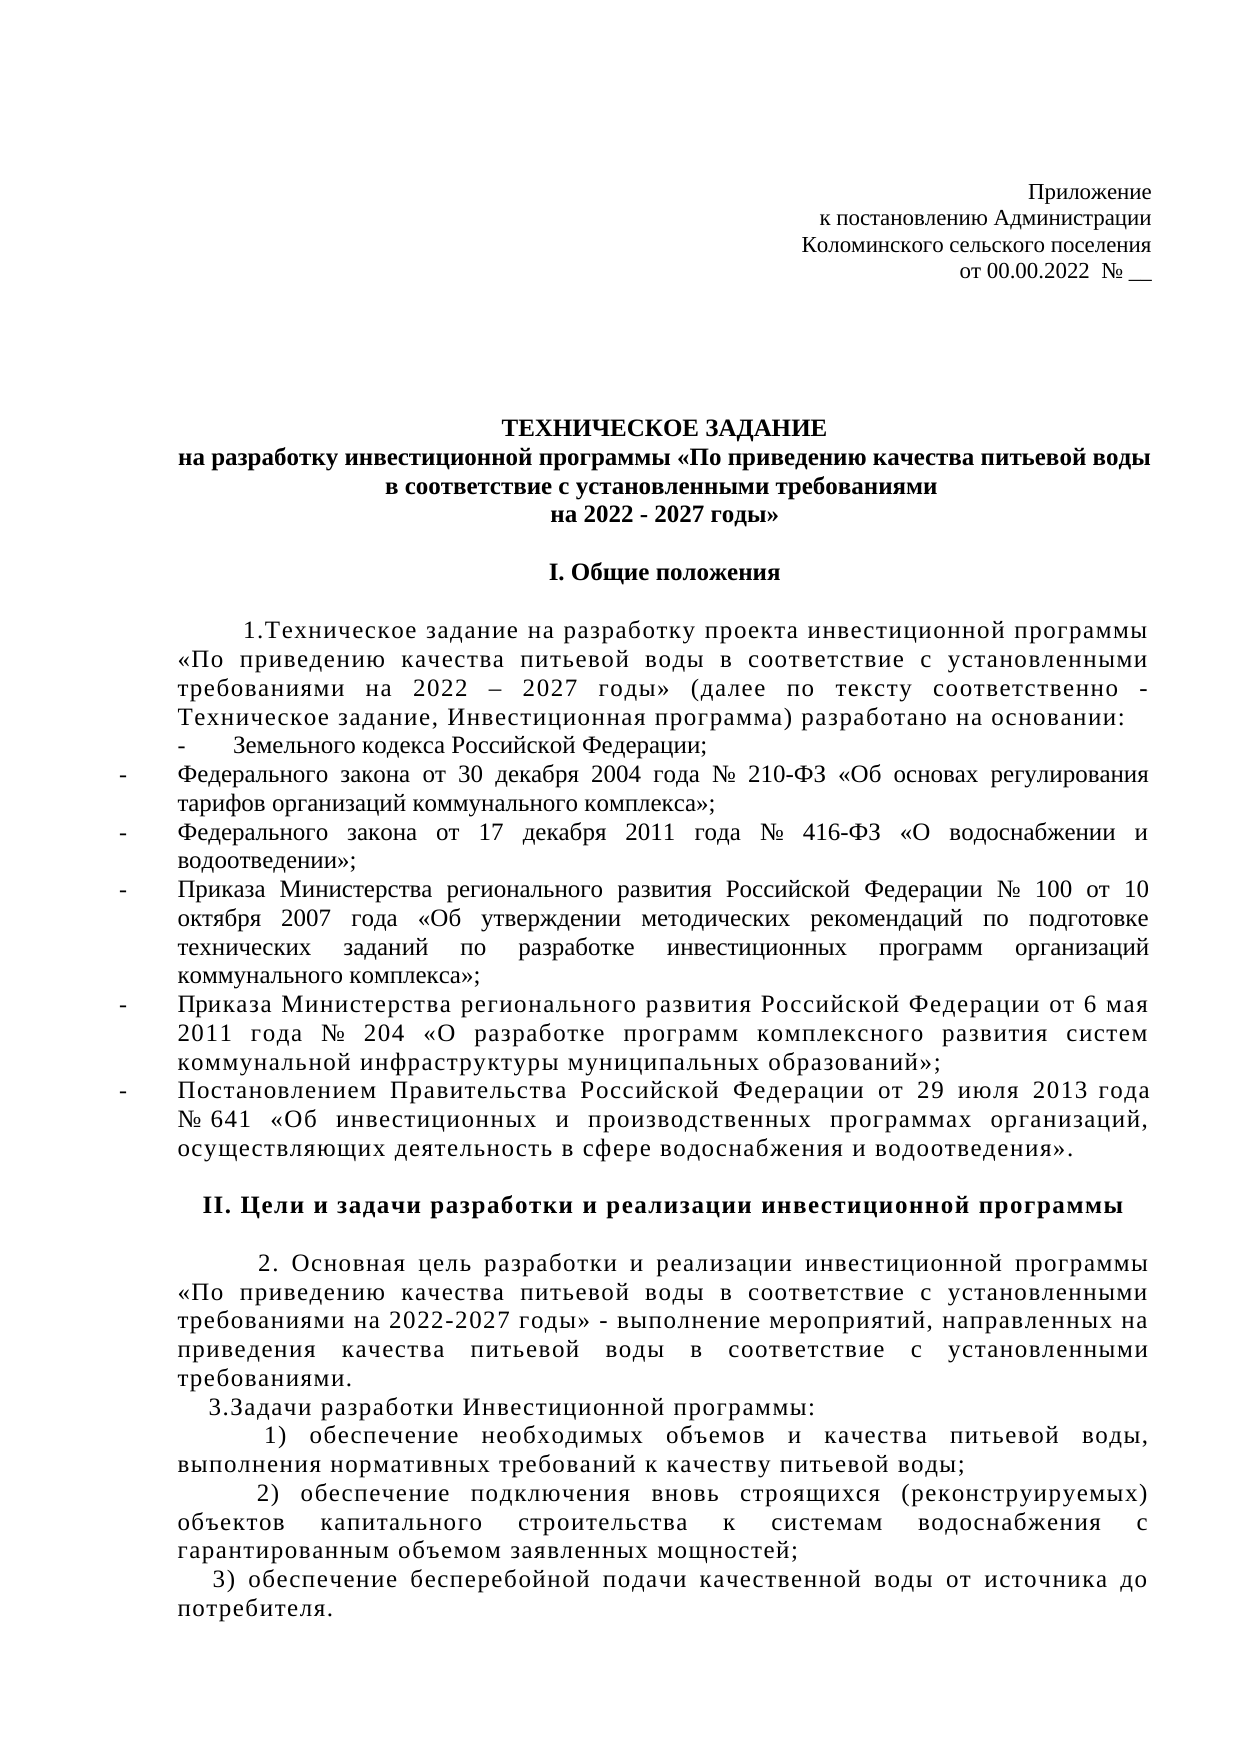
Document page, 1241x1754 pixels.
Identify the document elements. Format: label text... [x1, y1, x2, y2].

list Приказа Министерства регионального развития Российской Федерации от 6 мая 2011 года № 204 «О разработке программ комплексного развития систем коммунальной инфраструктуры муниципальных образований»; [119, 989, 1149, 1075]
text 2) обеспечение подключения вновь строящихся (реконструируемых) объектов капитального строительства к системам водоснабжения с гарантированным объемом заявленных мощностей; [177, 1478, 1149, 1564]
text к постановлению Администрации [177, 204, 1152, 231]
list Постановлением Правительства Российской Федерации от 29 июля 2013 года № 641 «Об инвестиционных и производственных программах организаций, осуществляющих деятельность в сфере водоснабжения и водоотведения». [119, 1075, 1149, 1162]
list Приказа Министерства регионального развития Российской Федерации № 100 от 10 октября 2007 года «Об утверждении методических рекомендаций по подготовке технических заданий по разработке инвестиционных программ организаций коммунального комплекса»; [119, 874, 1149, 989]
list Федерального закона от 17 декабря 2011 года № 416-ФЗ «О водоснабжении и водоотведении»; [119, 817, 1149, 874]
text 2. Основная цель разработки и реализации инвестиционной программы «По приведению качества питьевой воды в соответствие с установленными требованиями на 2022-2027 годы» - выполнение мероприятий, направленных на приведения качества питьевой воды в соответствие с установленными требованиями. [177, 1248, 1149, 1392]
text I. Общие положения [177, 557, 1152, 586]
text 3.Задачи разработки Инвестиционной программы: [177, 1392, 1149, 1420]
text II. Цели и задачи разработки и реализации инвестиционной программы [177, 1190, 1149, 1219]
text ТЕХНИЧЕСКОЕ ЗАДАНИЕ на разработку инвестиционной программы «По приведению качества питьевой воды в соответствие с установленными требованиями на 2022 - 2027 годы» [177, 413, 1152, 528]
list Федерального закона от 30 декабря 2004 года № 210-ФЗ «Об основах регулирования тарифов организаций коммунального комплекса»; [119, 759, 1149, 817]
text от 00.00.2022 № __ [177, 257, 1152, 283]
text 1) обеспечение необходимых объемов и качества питьевой воды, выполнения нормативных требований к качеству питьевой воды; [177, 1420, 1149, 1478]
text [177, 1564, 1149, 1622]
list Земельного кодекса Российской Федерации; [177, 730, 1152, 759]
text Приложение [177, 178, 1152, 204]
text Коломинского сельского поселения [177, 231, 1152, 257]
text 1.Техническое задание на разработку проекта инвестиционной программы «По приведению качества питьевой воды в соответствие с установленными требованиями на 2022 – 2027 годы» (далее по тексту соответственно - Техническое задание, Инвестиционная программа) разработано на основании: [177, 615, 1149, 730]
